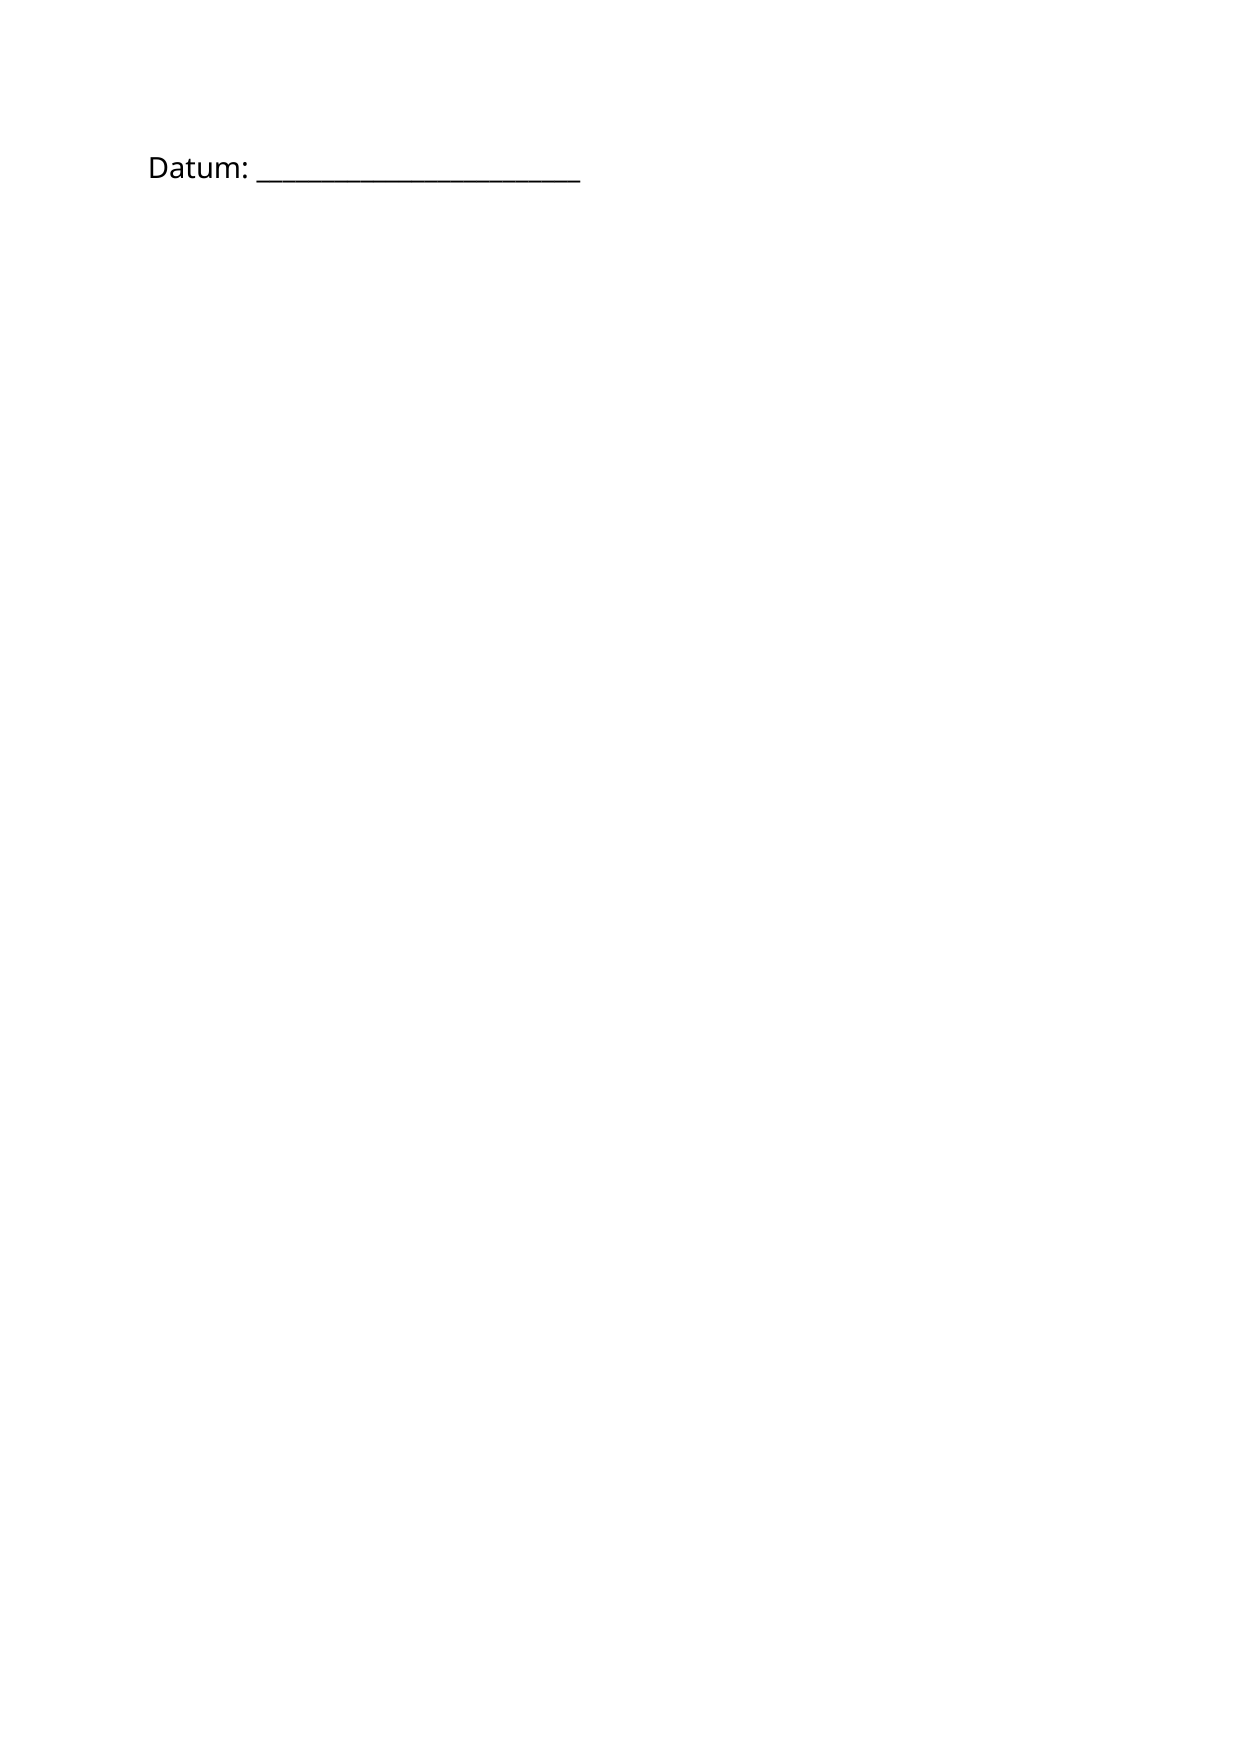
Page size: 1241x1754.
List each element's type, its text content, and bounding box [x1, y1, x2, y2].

text Datum: _________________________ [148, 148, 1093, 187]
